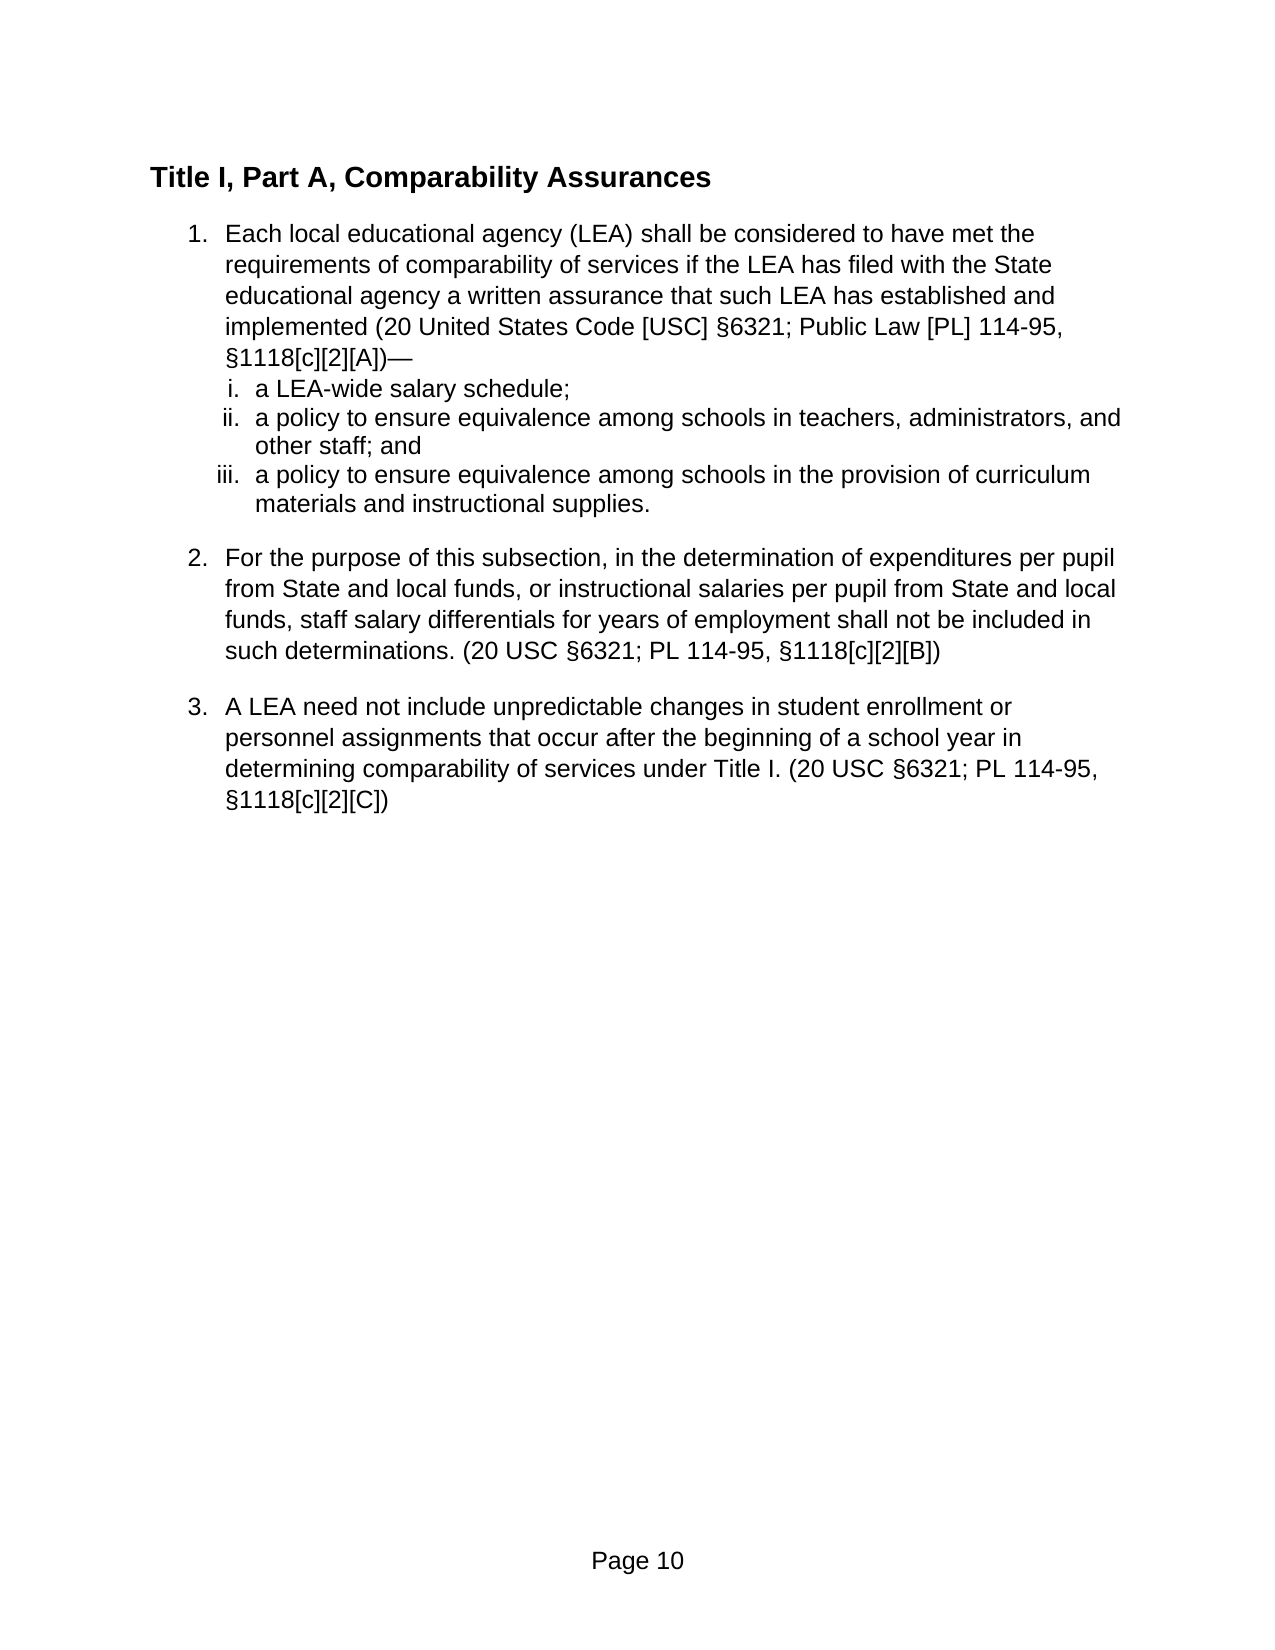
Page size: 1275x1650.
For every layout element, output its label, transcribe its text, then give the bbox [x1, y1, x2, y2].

list For the purpose of this subsection, in the determination of expenditures per pupil from State and local funds, or instructional salaries per pupil from State and local funds, staff salary differentials for years of employment shall not be included in such determinations. (20 USC §6321; PL 114-95, §1118[c][2][B]) [187, 542, 1125, 664]
list a LEA-wide salary schedule; [240, 374, 1125, 402]
subtitle Title I, Part A, Comparability Assurances [150, 160, 1125, 193]
list Each local educational agency (LEA) shall be considered to have met the requirements of comparability of services if the LEA has filed with the State educational agency a written assurance that such LEA has established and implemented (20 United States Code [USC] §6321; Public Law [PL] 114-95, §1118[c][2][A])— [187, 218, 1125, 371]
list A LEA need not include unpredictable changes in student enrollment or personnel assignments that occur after the beginning of a school year in determining comparability of services under Title I. (20 USC §6321; PL 114-95, §1118[c][2][C]) [187, 692, 1125, 813]
list a policy to ensure equivalence among schools in the provision of curriculum materials and instructional supplies. [240, 460, 1125, 517]
list a policy to ensure equivalence among schools in teachers, administrators, and other staff; and [240, 402, 1125, 460]
